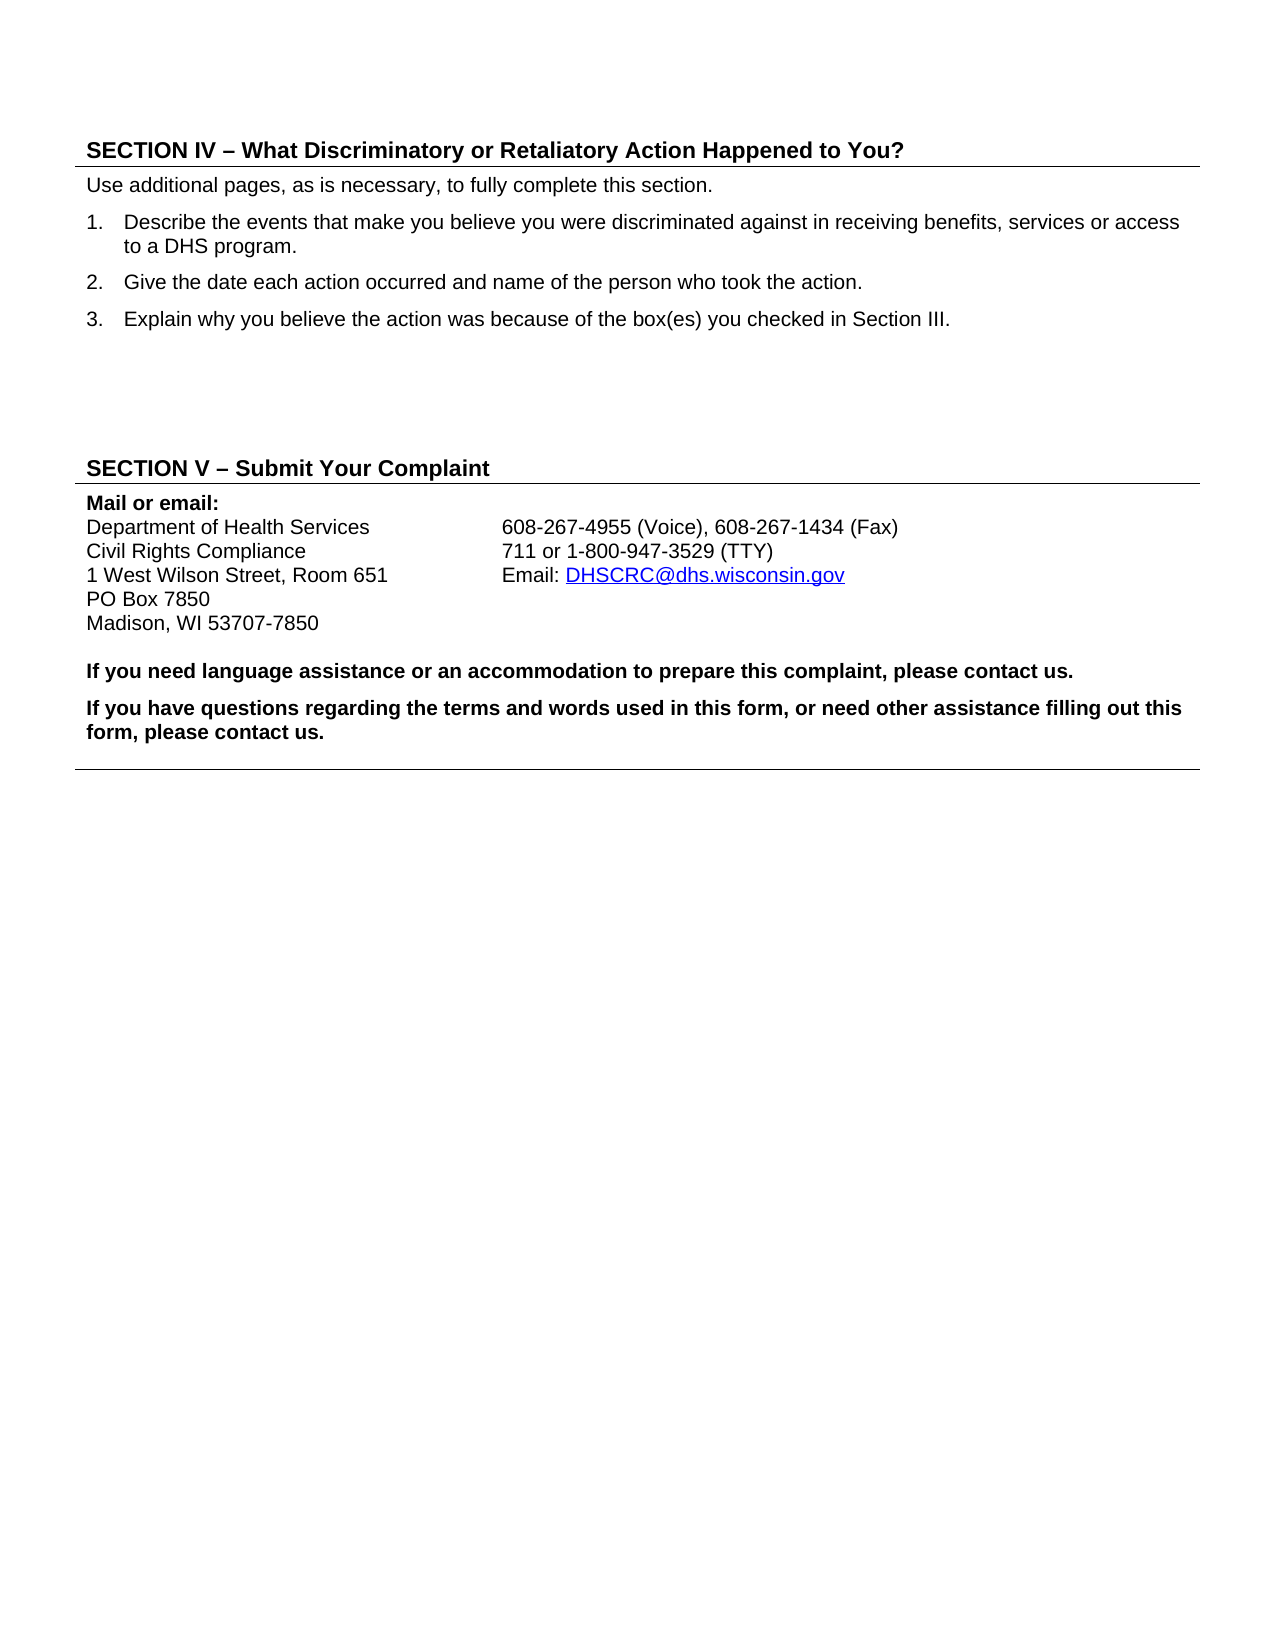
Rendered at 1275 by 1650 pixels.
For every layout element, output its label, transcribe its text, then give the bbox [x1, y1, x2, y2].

table_cell Use additional pages, as is necessary, to fully complete this section. Describe the events that make you believe you were discriminated against in receiving benefits, services or access to a DHS program. Give the date each action occurred and name of the person who took the action. Explain why you believe the action was because of the box(es) you checked in Section III. [75, 167, 1200, 442]
table_header SECTION IV – What Discriminatory or Retaliatory Action Happened to You? [75, 125, 1200, 166]
table_cell Mail or email: Department of Health Services Civil Rights Compliance 1 West Wilson Street, Room 651 PO Box 7850 Madison, WI 53707-7850 [75, 484, 490, 647]
table_cell SECTION V – Submit Your Complaint [75, 443, 1200, 483]
table_cell If you need language assistance or an accommodation to prepare this complaint, please contact us. If you have questions regarding the terms and words used in this form, or need other assistance filling out this form, please contact us. [75, 647, 1200, 769]
table_cell 608-267-4955 (Voice), 608-267-1434 (Fax) 711 or 1-800-947-3529 (TTY) Email: DHSCRC@dhs.wisconsin.gov [490, 484, 1200, 647]
